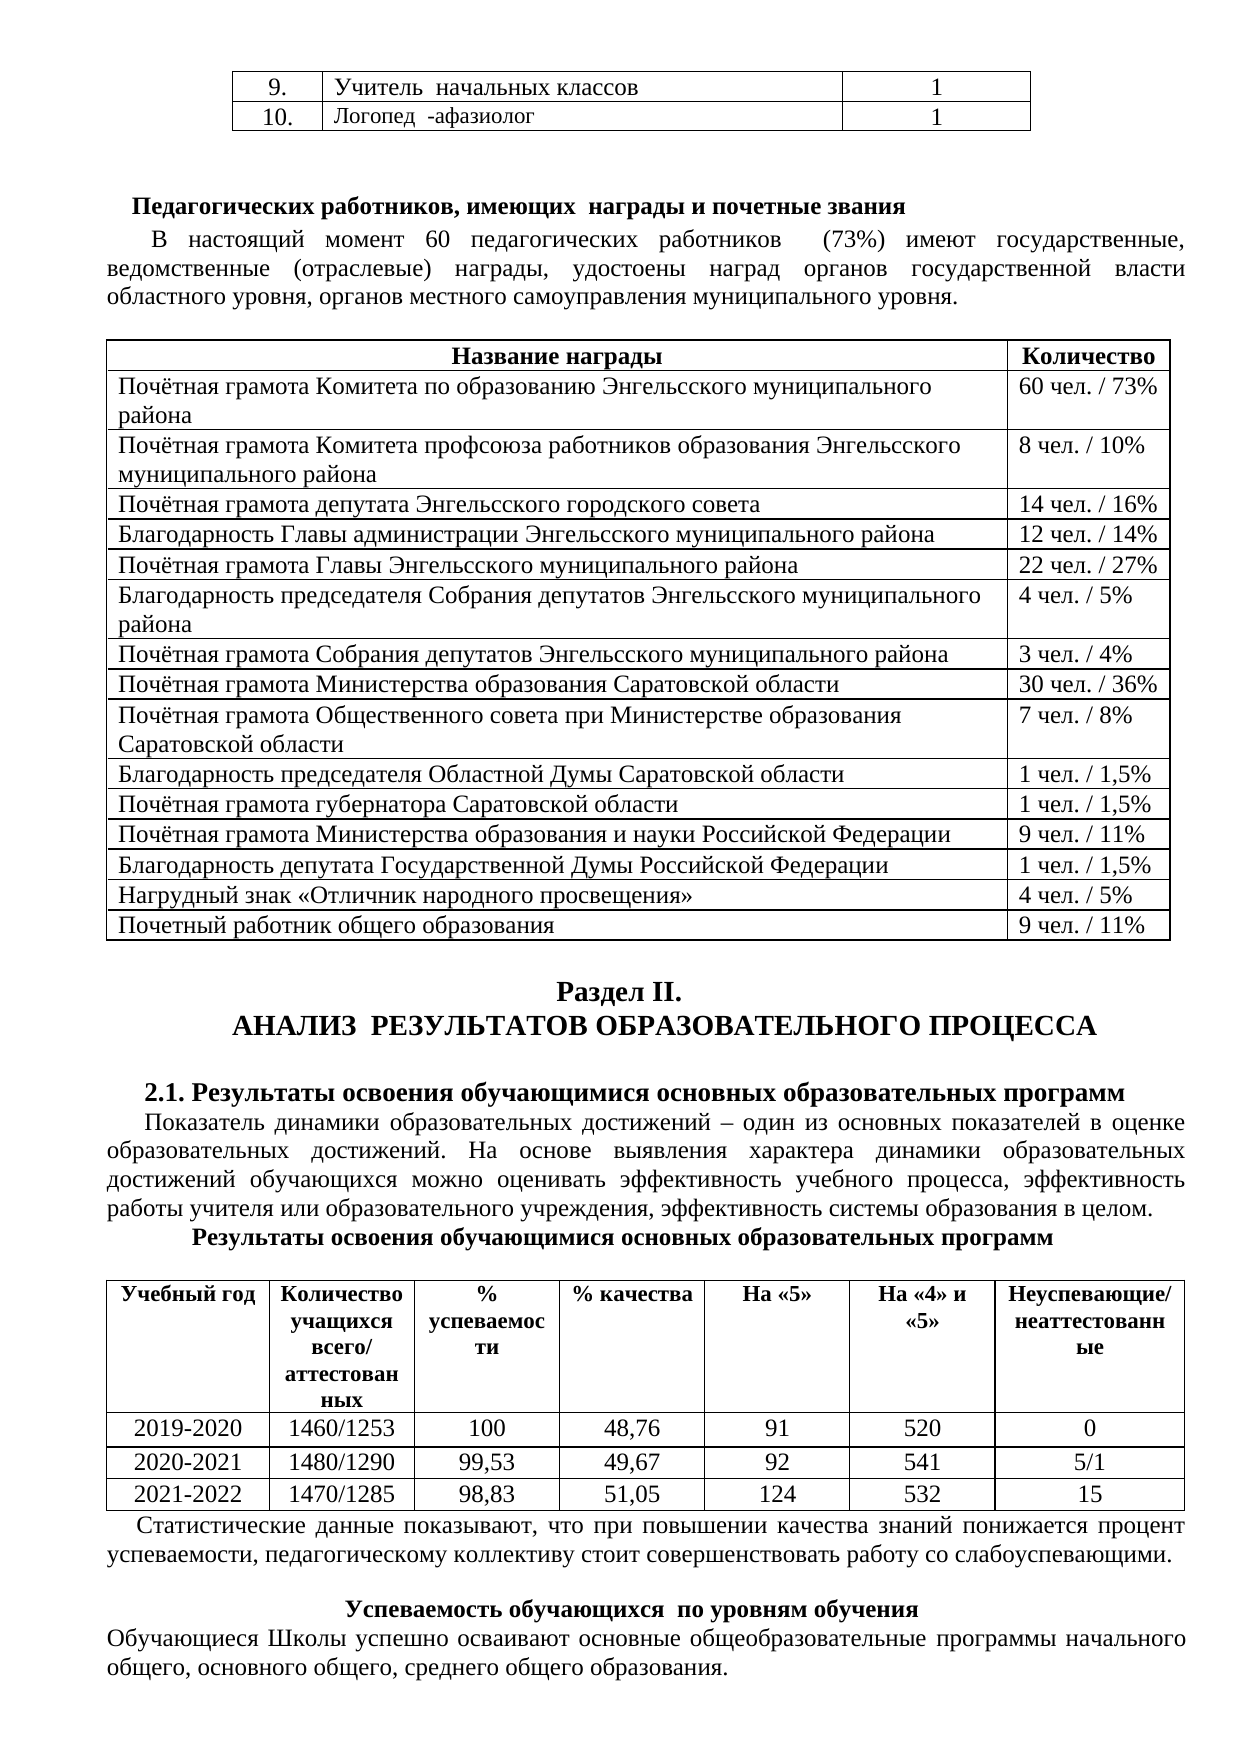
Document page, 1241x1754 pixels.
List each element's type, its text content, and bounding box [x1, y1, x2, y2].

table_cell Почётная грамота Министерства образования Саратовской области [107, 669, 1007, 698]
table_cell 4 чел. / 5% [1008, 880, 1169, 909]
table_cell Благодарность председателя Областной Думы Саратовской области [107, 759, 1007, 788]
table_header % качества [560, 1281, 704, 1412]
table_cell 4 чел. / 5% [1008, 580, 1169, 638]
table_cell Почётная грамота губернатора Саратовской области [107, 789, 1007, 818]
table_header Количество учащихся всего/аттестованных [270, 1281, 414, 1412]
table_header На «4» и «5» [850, 1281, 994, 1412]
table_cell 10. [233, 102, 322, 130]
table_cell 99,53 [415, 1448, 559, 1478]
table_cell 1 чел. / 1,5% [1008, 789, 1169, 818]
table_cell 48,76 [560, 1413, 704, 1446]
text Успеваемость обучающихся по уровням обучения [77, 1594, 1186, 1623]
table_cell Почётная грамота Комитета по образованию Энгельсского муниципального района [107, 371, 1007, 429]
table_cell 91 [705, 1413, 849, 1446]
table_header На «5» [705, 1281, 849, 1412]
table_cell Почётная грамота Собрания депутатов Энгельсского муниципального района [107, 639, 1007, 668]
table_cell Благодарность председателя Собрания депутатов Энгельсского муниципального района [107, 580, 1007, 638]
table_header Количество [1008, 341, 1169, 369]
table_cell 2019-2020 [107, 1413, 269, 1446]
table_cell 8 чел. / 10% [1008, 430, 1169, 488]
text В настоящий момент 60 педагогических работников (73%) имеют государственные, ведомственные (отраслевые) награды, удостоены наград органов государственной власти областного уровня, органов местного самоуправления муниципального уровня. [107, 224, 1186, 310]
table_cell 520 [850, 1413, 994, 1446]
table_cell 60 чел. / 73% [1008, 371, 1169, 429]
table_cell 124 [705, 1479, 849, 1509]
list Результаты освоения обучающимися основных образовательных программ [144, 1076, 1186, 1107]
table_header Название награды [107, 341, 1007, 369]
table_cell Учитель начальных классов [323, 72, 842, 101]
table_cell Почётная грамота Министерства образования и науки Российской Федерации [107, 819, 1007, 848]
table_header Учебный год [107, 1281, 269, 1412]
table_cell 2021-2022 [107, 1479, 269, 1509]
table_cell Нагрудный знак «Отличник народного просвещения» [107, 880, 1007, 909]
text Статистические данные показывают, что при повышении качества знаний понижается процент успеваемости, педагогическому коллективу стоит совершенствовать работу со слабоуспевающими. [107, 1511, 1186, 1568]
table_cell Почётная грамота Главы Энгельсского муниципального района [107, 549, 1007, 579]
table_cell 9. [233, 72, 322, 101]
table_header % успеваемости [415, 1281, 559, 1412]
table_cell 100 [415, 1413, 559, 1446]
table_cell 3 чел. / 4% [1008, 639, 1169, 668]
table_cell 14 чел. / 16% [1008, 489, 1169, 518]
table_cell 92 [705, 1448, 849, 1478]
table_cell 7 чел. / 8% [1008, 700, 1169, 757]
table_cell 1480/1290 [270, 1448, 414, 1478]
text АНАЛИЗ РЕЗУЛЬТАТОВ ОБРАЗОВАТЕЛЬНОГО ПРОЦЕССА [168, 1008, 1161, 1042]
text Педагогических работников, имеющих награды и почетные звания [107, 191, 1186, 219]
table_cell Логопед -афазиолог [323, 102, 842, 130]
table_cell 30 чел. / 36% [1008, 670, 1169, 698]
table_cell Почетный работник общего образования [107, 910, 1007, 939]
table_cell 1470/1285 [270, 1479, 414, 1509]
text Результаты освоения обучающимися основных образовательных программ [77, 1222, 1186, 1251]
table_cell 1 чел. / 1,5% [1008, 850, 1169, 879]
table_cell 9 чел. / 11% [1008, 911, 1169, 939]
table_cell 9 чел. / 11% [1008, 820, 1169, 848]
table_cell Благодарность депутата Государственной Думы Российской Федерации [107, 849, 1007, 879]
table_cell Благодарность Главы администрации Энгельсского муниципального района [107, 519, 1007, 548]
table_cell 532 [850, 1479, 994, 1509]
table_cell 51,05 [560, 1479, 704, 1509]
table_cell 1 чел. / 1,5% [1008, 759, 1169, 788]
text Раздел II. [77, 974, 1161, 1008]
table_cell 22 чел. / 27% [1008, 550, 1169, 579]
table_cell 0 [996, 1413, 1184, 1446]
table_header Неуспевающие/ неаттестованные [996, 1281, 1184, 1412]
table_cell 2020-2021 [107, 1448, 269, 1478]
table_cell 49,67 [560, 1448, 704, 1478]
text Показатель динамики образовательных достижений – один из основных показателей в оценке образовательных достижений. На основе выявления характера динамики образовательных достижений обучающихся можно оценивать эффективность учебного процесса, эффективность работы учителя или образовательного учреждения, эффективность системы образования в целом. [107, 1107, 1186, 1222]
table_cell 1 [843, 102, 1030, 130]
table_cell 1460/1253 [270, 1413, 414, 1446]
table_cell Почётная грамота Комитета профсоюза работников образования Энгельсского муниципального района [107, 430, 1007, 488]
table_cell 12 чел. / 14% [1008, 520, 1169, 548]
table_cell 5/1 [996, 1448, 1184, 1478]
table_cell 15 [996, 1479, 1184, 1509]
table_cell 541 [850, 1448, 994, 1478]
table_cell 98,83 [415, 1479, 559, 1509]
table_cell 1 [843, 72, 1030, 101]
table_cell Почётная грамота Общественного совета при Министерстве образования Саратовской области [107, 699, 1007, 757]
table_cell Почётная грамота депутата Энгельсского городского совета [107, 489, 1007, 518]
text Обучающиеся Школы успешно осваивают основные общеобразовательные программы начального общего, основного общего, среднего общего образования. [77, 1623, 1186, 1681]
